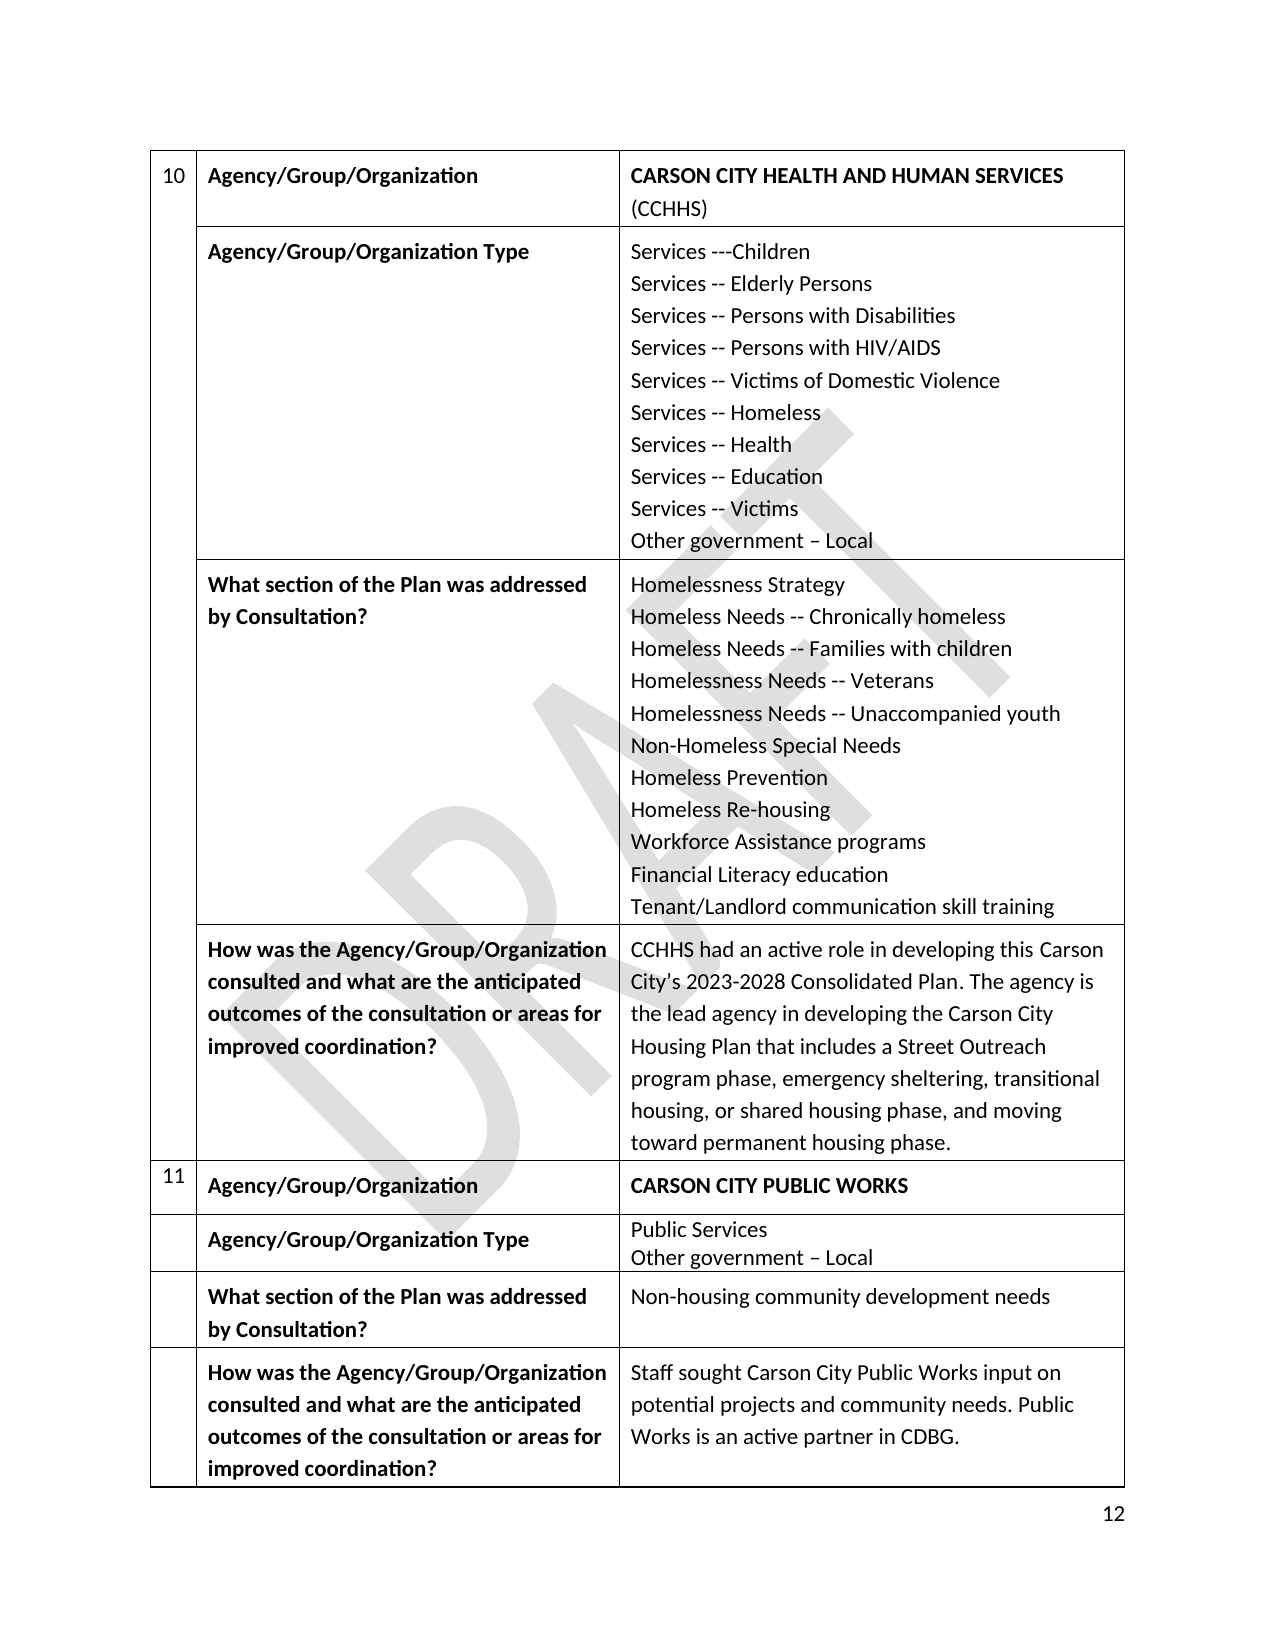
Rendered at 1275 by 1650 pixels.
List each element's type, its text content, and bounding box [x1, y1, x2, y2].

table_cell CARSON CITY PUBLIC WORKS [620, 1161, 1124, 1214]
table_cell Homelessness Strategy Homeless Needs -- Chronically homeless Homeless Needs -- Families with children Homelessness Needs -- Veterans Homelessness Needs -- Unaccompanied youth Non-Homeless Special Needs Homeless Prevention Homeless Re-housing Workforce Assistance programs Financial Literacy education Tenant/Landlord communication skill training [620, 560, 1124, 924]
table_cell Agency/Group/Organization Type [197, 227, 619, 558]
table_cell Agency/Group/Organization [197, 151, 619, 226]
table_cell [151, 1272, 196, 1347]
table_cell 11 [151, 1161, 196, 1214]
table_cell [151, 1348, 196, 1486]
table_cell What section of the Plan was addressed by Consultation? [197, 1272, 619, 1347]
table_cell [151, 1215, 196, 1271]
table_cell What section of the Plan was addressed by Consultation? [197, 560, 619, 924]
table_cell Agency/Group/Organization [197, 1161, 619, 1214]
table_cell 10 [151, 151, 196, 1160]
table_cell CARSON CITY HEALTH AND HUMAN SERVICES (CCHHS) [620, 151, 1124, 226]
table_cell How was the Agency/Group/Organization consulted and what are the anticipated outcomes of the consultation or areas for improved coordination? [197, 1348, 619, 1486]
table_cell Staff sought Carson City Public Works input on potential projects and community needs. Public Works is an active partner in CDBG. [620, 1348, 1124, 1486]
table_cell Services ---Children Services -- Elderly Persons Services -- Persons with Disabilities Services -- Persons with HIV/AIDS Services -- Victims of Domestic Violence Services -- Homeless Services -- Health Services -- Education Services -- Victims Other government – Local [620, 227, 1124, 558]
table_cell CCHHS had an active role in developing this Carson City’s 2023-2028 Consolidated Plan. The agency is the lead agency in developing the Carson City Housing Plan that includes a Street Outreach program phase, emergency sheltering, transitional housing, or shared housing phase, and moving toward permanent housing phase. [620, 925, 1124, 1160]
table_cell Public Services Other government – Local [620, 1215, 1124, 1271]
table_cell Non-housing community development needs [620, 1272, 1124, 1347]
table_cell Agency/Group/Organization Type [197, 1215, 619, 1271]
table_cell How was the Agency/Group/Organization consulted and what are the anticipated outcomes of the consultation or areas for improved coordination? [197, 925, 619, 1160]
